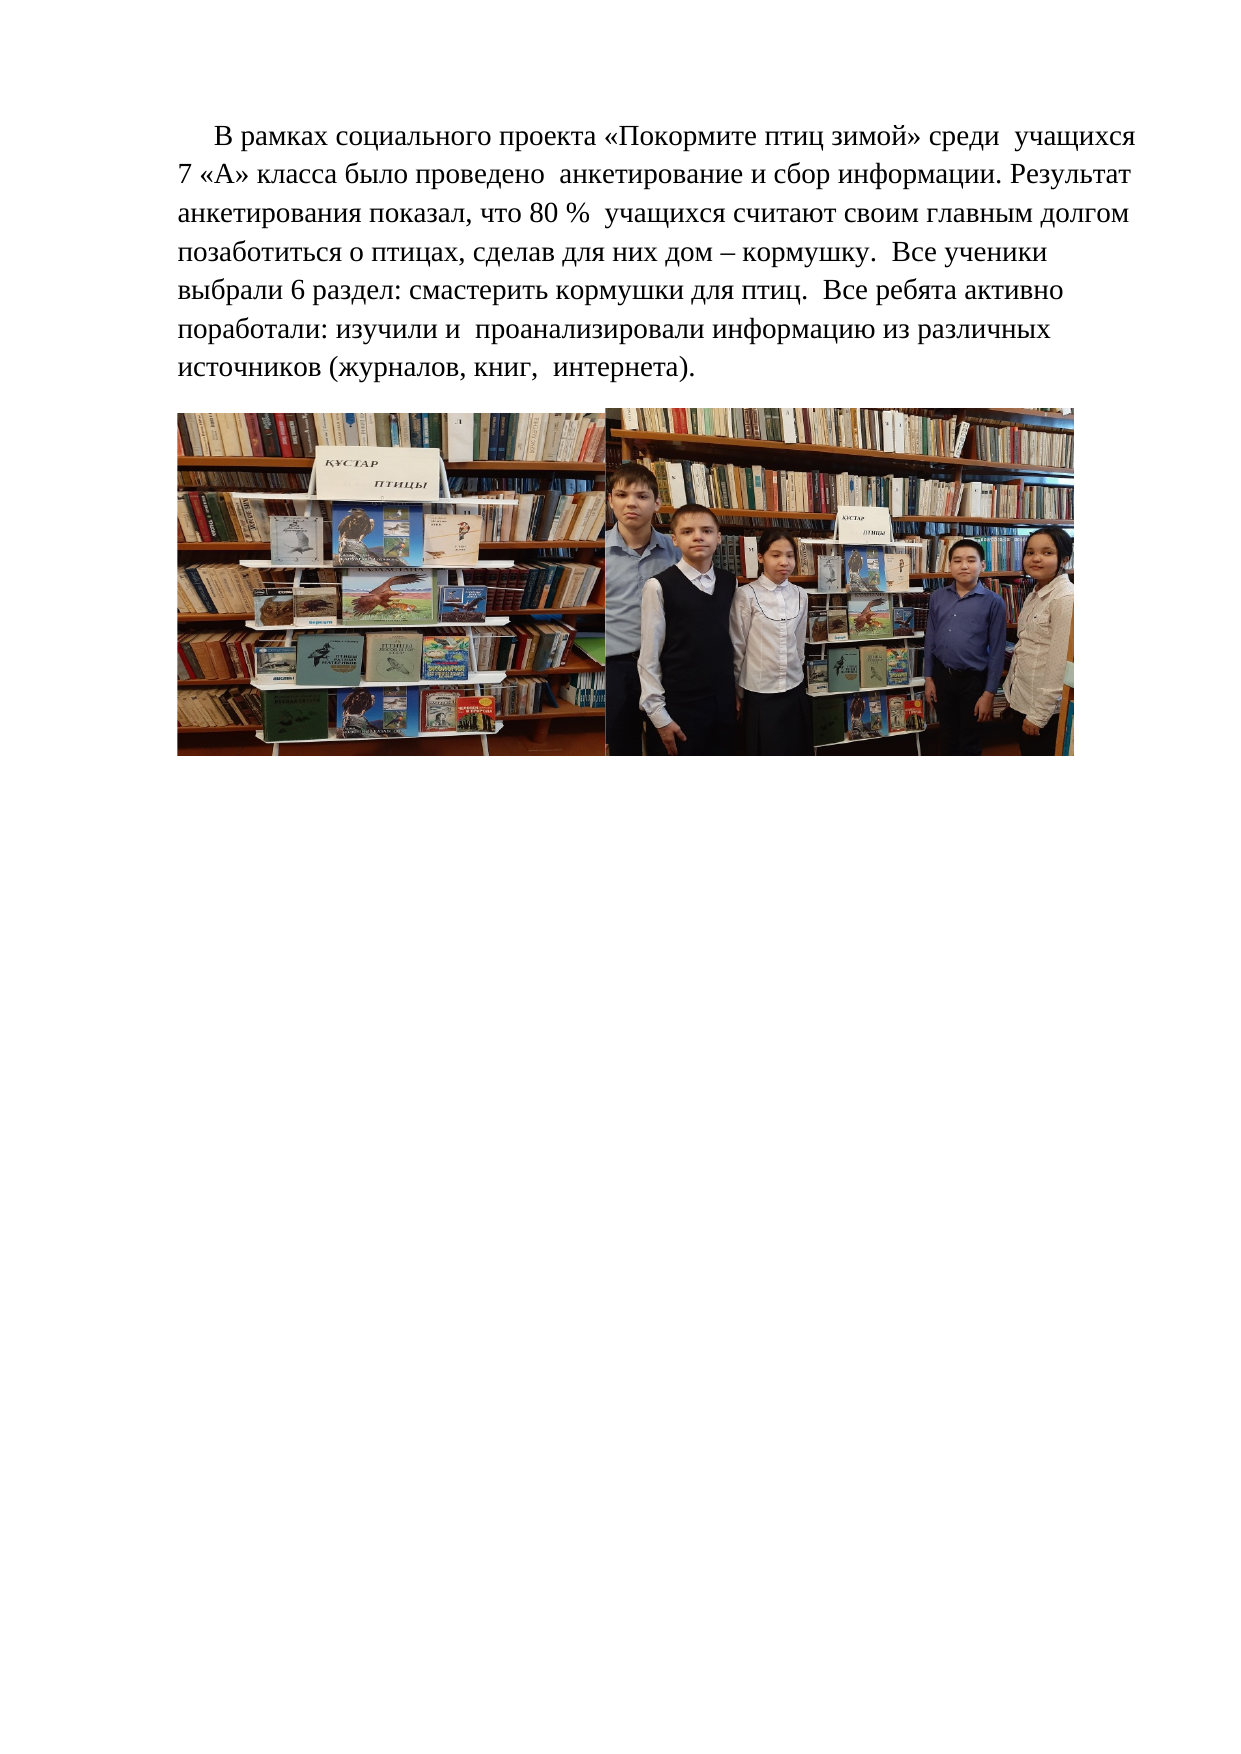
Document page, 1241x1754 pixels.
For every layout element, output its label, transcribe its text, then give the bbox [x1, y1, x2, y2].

text В рамках социального проекта «Покормите птиц зимой» среди учащихся 7 «А» класса было проведено анкетирование и сбор информации. Результат анкетирования показал, что 80 % учащихся считают своим главным долгом позаботиться о птицах, сделав для них дом – кормушку. Все ученики выбрали 6 раздел: смастерить кормушки для птиц. Все ребята активно поработали: изучили и проанализировали информацию из различных источников (журналов, книг, интернета). [177, 118, 1152, 383]
picture [177, 408, 1074, 756]
